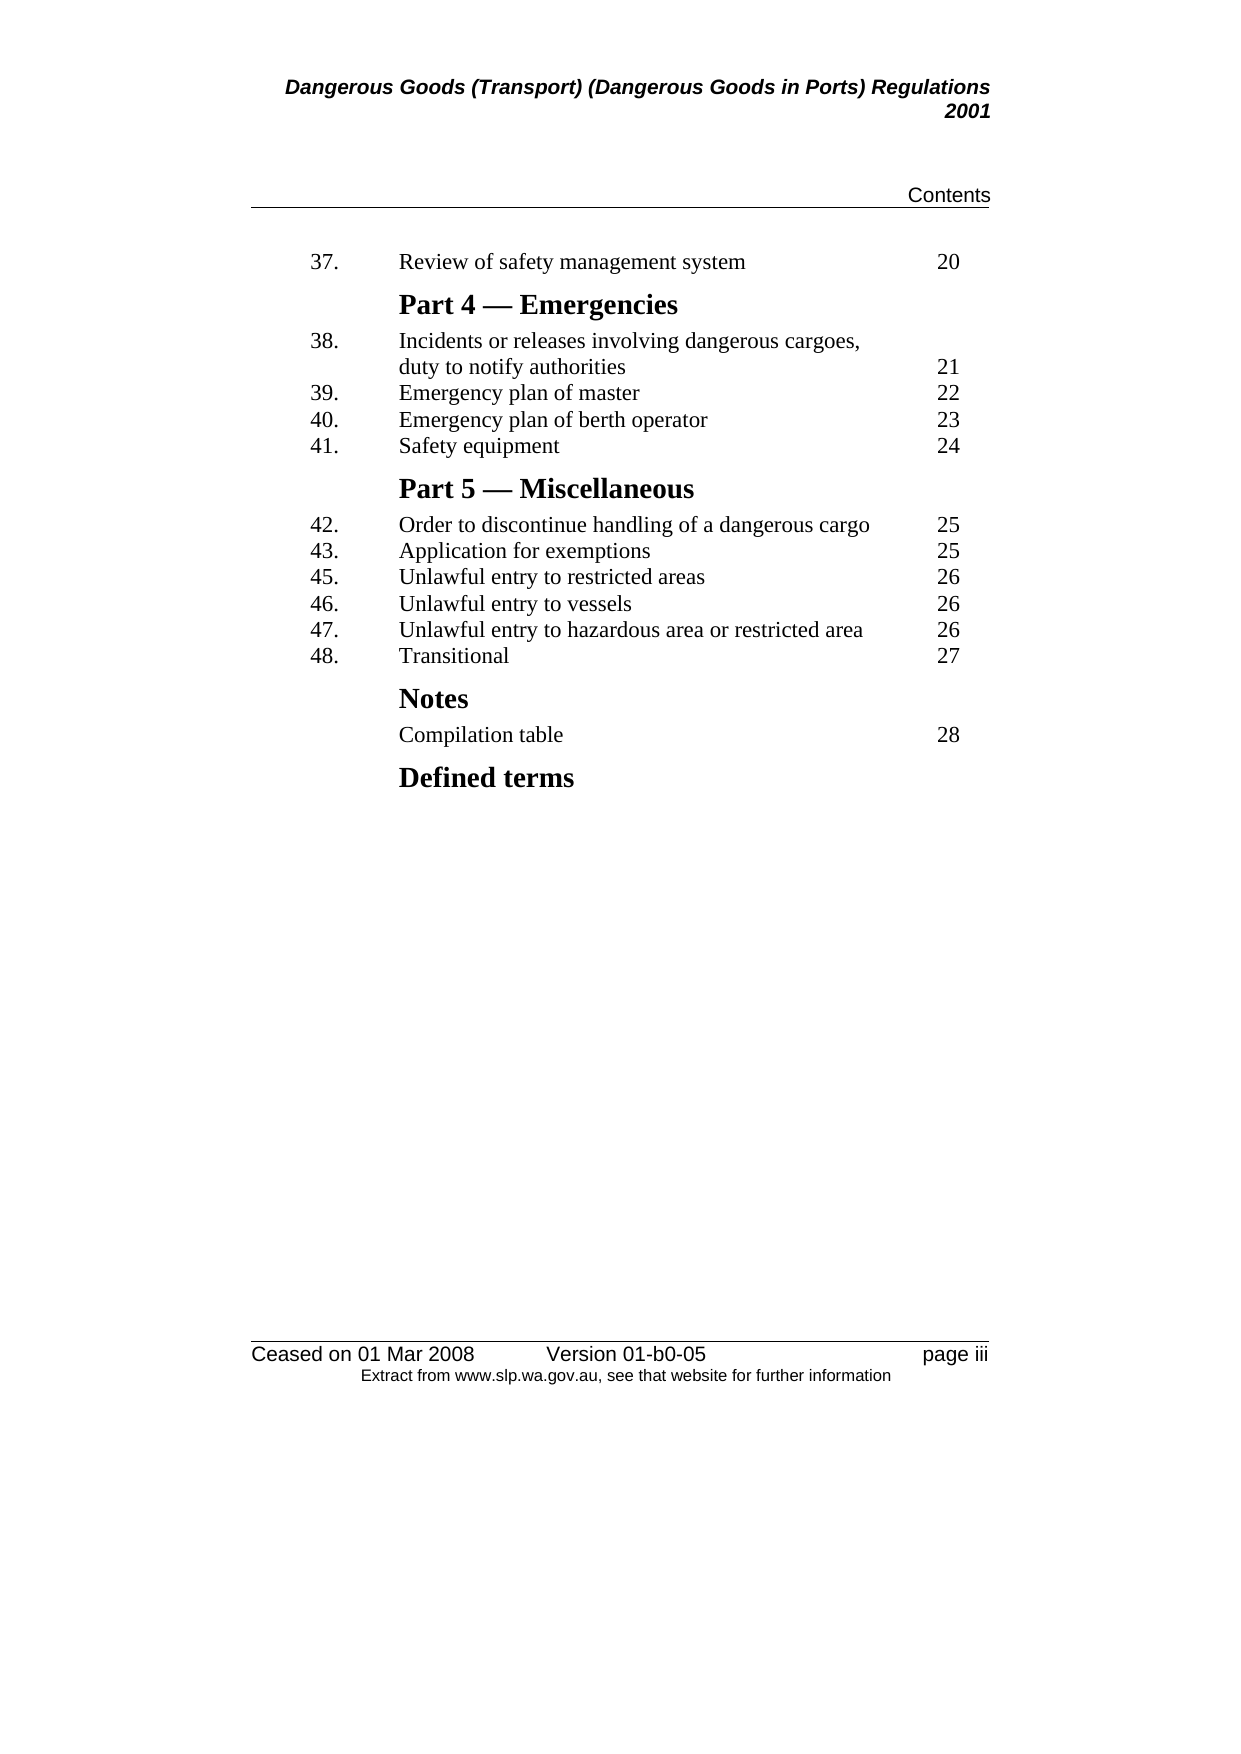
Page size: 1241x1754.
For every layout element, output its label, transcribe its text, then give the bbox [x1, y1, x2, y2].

text Part 4 — Emergencies [399, 287, 871, 320]
text 40. Emergency plan of berth operator 23 [310, 406, 871, 432]
text 48. Transitional 27 [310, 642, 871, 669]
text 39. Emergency plan of master 22 [310, 379, 871, 406]
text 43. Application for exemptions 25 [310, 537, 871, 563]
text 42. Order to discontinue handling of a dangerous cargo 25 [310, 511, 871, 537]
text 37. Review of safety management system 20 [310, 248, 871, 274]
text 47. Unlawful entry to hazardous area or restricted area 26 [310, 616, 871, 642]
text 46. Unlawful entry to vessels 26 [310, 590, 871, 616]
text 38. Incidents or releases involving dangerous cargoes, duty to notify authorities 21 [310, 327, 871, 379]
text 45. Unlawful entry to restricted areas 26 [310, 563, 871, 590]
text Notes [399, 681, 871, 715]
text Compilation table 28 [310, 721, 871, 747]
text Defined terms [399, 760, 871, 793]
text Part 5 — Miscellaneous [399, 471, 871, 504]
text 41. Safety equipment 24 [310, 432, 871, 458]
